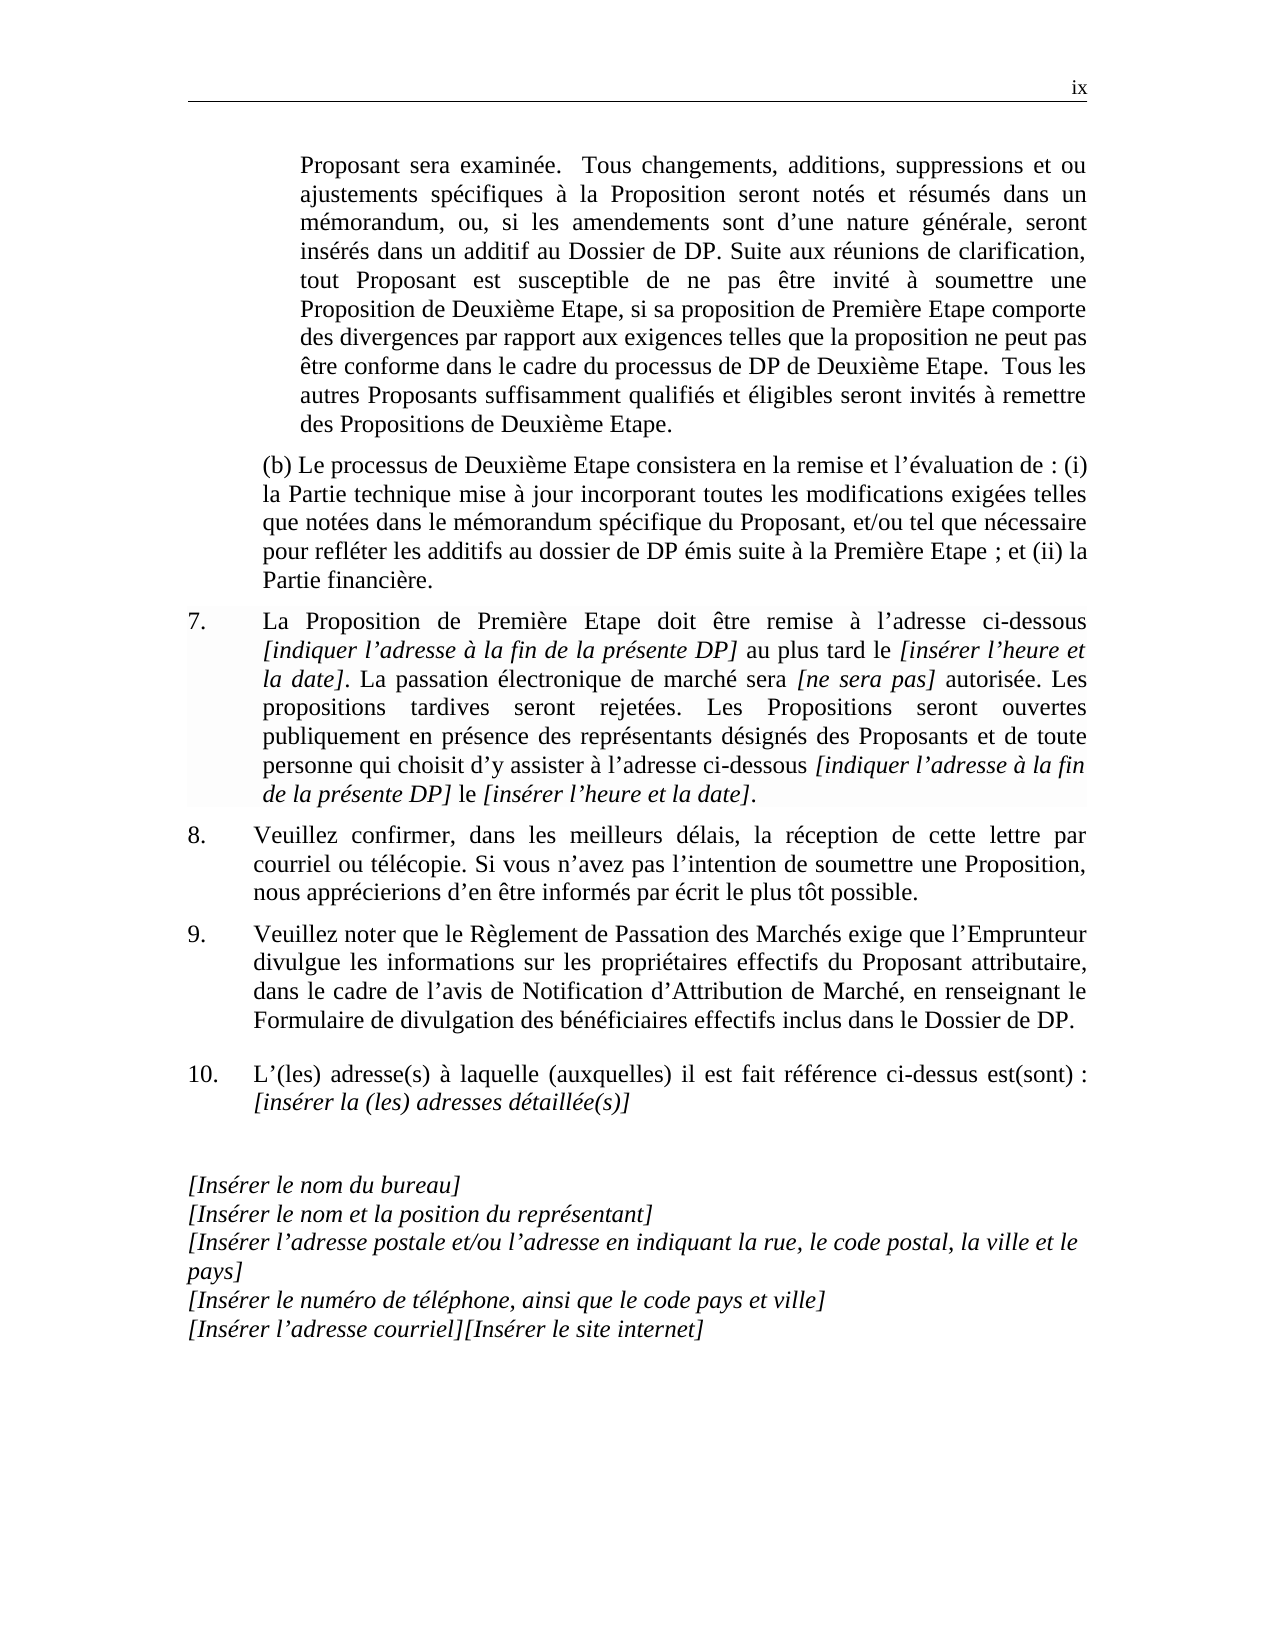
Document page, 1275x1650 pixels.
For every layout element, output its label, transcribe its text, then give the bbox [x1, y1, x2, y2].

text [Insérer le numéro de téléphone, ainsi que le code pays et ville] [187, 1285, 1087, 1314]
list Veuillez confirmer, dans les meilleurs délais, la réception de cette lettre par courriel ou télécopie. Si vous n’avez pas l’intention de soumettre une Proposition, nous apprécierions d’en être informés par écrit le plus tôt possible. [187, 820, 1087, 906]
list La Proposition de Première Etape doit être remise à l’adresse ci-dessous [indiquer l’adresse à la fin de la présente DP] au plus tard le [insérer l’heure et la date]. La passation électronique de marché sera [ne sera pas] autorisée. Les propositions tardives seront rejetées. Les Propositions seront ouvertes publiquement en présence des représentants désignés des Proposants et de toute personne qui choisit d’y assister à l’adresse ci-dessous [indiquer l’adresse à la fin de la présente DP] le [insérer l’heure et la date]. [187, 606, 1087, 807]
list Veuillez noter que le Règlement de Passation des Marchés exige que l’Emprunteur divulgue les informations sur les propriétaires effectifs du Proposant attributaire, dans le cadre de l’avis de Notification d’Attribution de Marché, en renseignant le Formulaire de divulgation des bénéficiaires effectifs inclus dans le Dossier de DP. [187, 919, 1087, 1034]
list (a) Le processus de la Première Etape consistera en la remise de la Proposition Technique, sans aucune référence aux prix. Après l’évaluation des Propositions de Première Etape, tout Proposant ayant remis une Proposition Technique suffisamment conforme peut être invité à participer à une (des) réunion(s) de clarification, durant laquelle (lesquelles) la Proposition du Proposant sera examinée. Tous changements, additions, suppressions et ou ajustements spécifiques à la Proposition seront notés et résumés dans un mémorandum, ou, si les amendements sont d’une nature générale, seront insérés dans un additif au Dossier de DP. Suite aux réunions de clarification, tout Proposant est susceptible de ne pas être invité à soumettre une Proposition de Deuxième Etape, si sa proposition de Première Etape comporte des divergences par rapport aux exigences telles que la proposition ne peut pas être conforme dans le cadre du processus de DP de Deuxième Etape. Tous les autres Proposants suffisamment qualifiés et éligibles seront invités à remettre des Propositions de Deuxième Etape. [262, 150, 1087, 437]
list (b) Le processus de Deuxième Etape consistera en la remise et l’évaluation de : (i) la Partie technique mise à jour incorporant toutes les modifications exigées telles que notées dans le mémorandum spécifique du Proposant, et/ou tel que nécessaire pour refléter les additifs au dossier de DP émis suite à la Première Etape ; et (ii) la Partie financière. [262, 450, 1087, 594]
list L’(les) adresse(s) à laquelle (auxquelles) il est fait référence ci-dessus est(sont) : [insérer la (les) adresses détaillée(s)] [187, 1059, 1087, 1116]
text [Insérer le nom et la position du représentant] [187, 1199, 1087, 1227]
text [Insérer l’adresse courriel][Insérer le site internet] [187, 1314, 1087, 1342]
text [Insérer l’adresse postale et/ou l’adresse en indiquant la rue, le code postal, la ville et le pays] [187, 1227, 1087, 1285]
text [Insérer le nom du bureau] [187, 1170, 1087, 1199]
